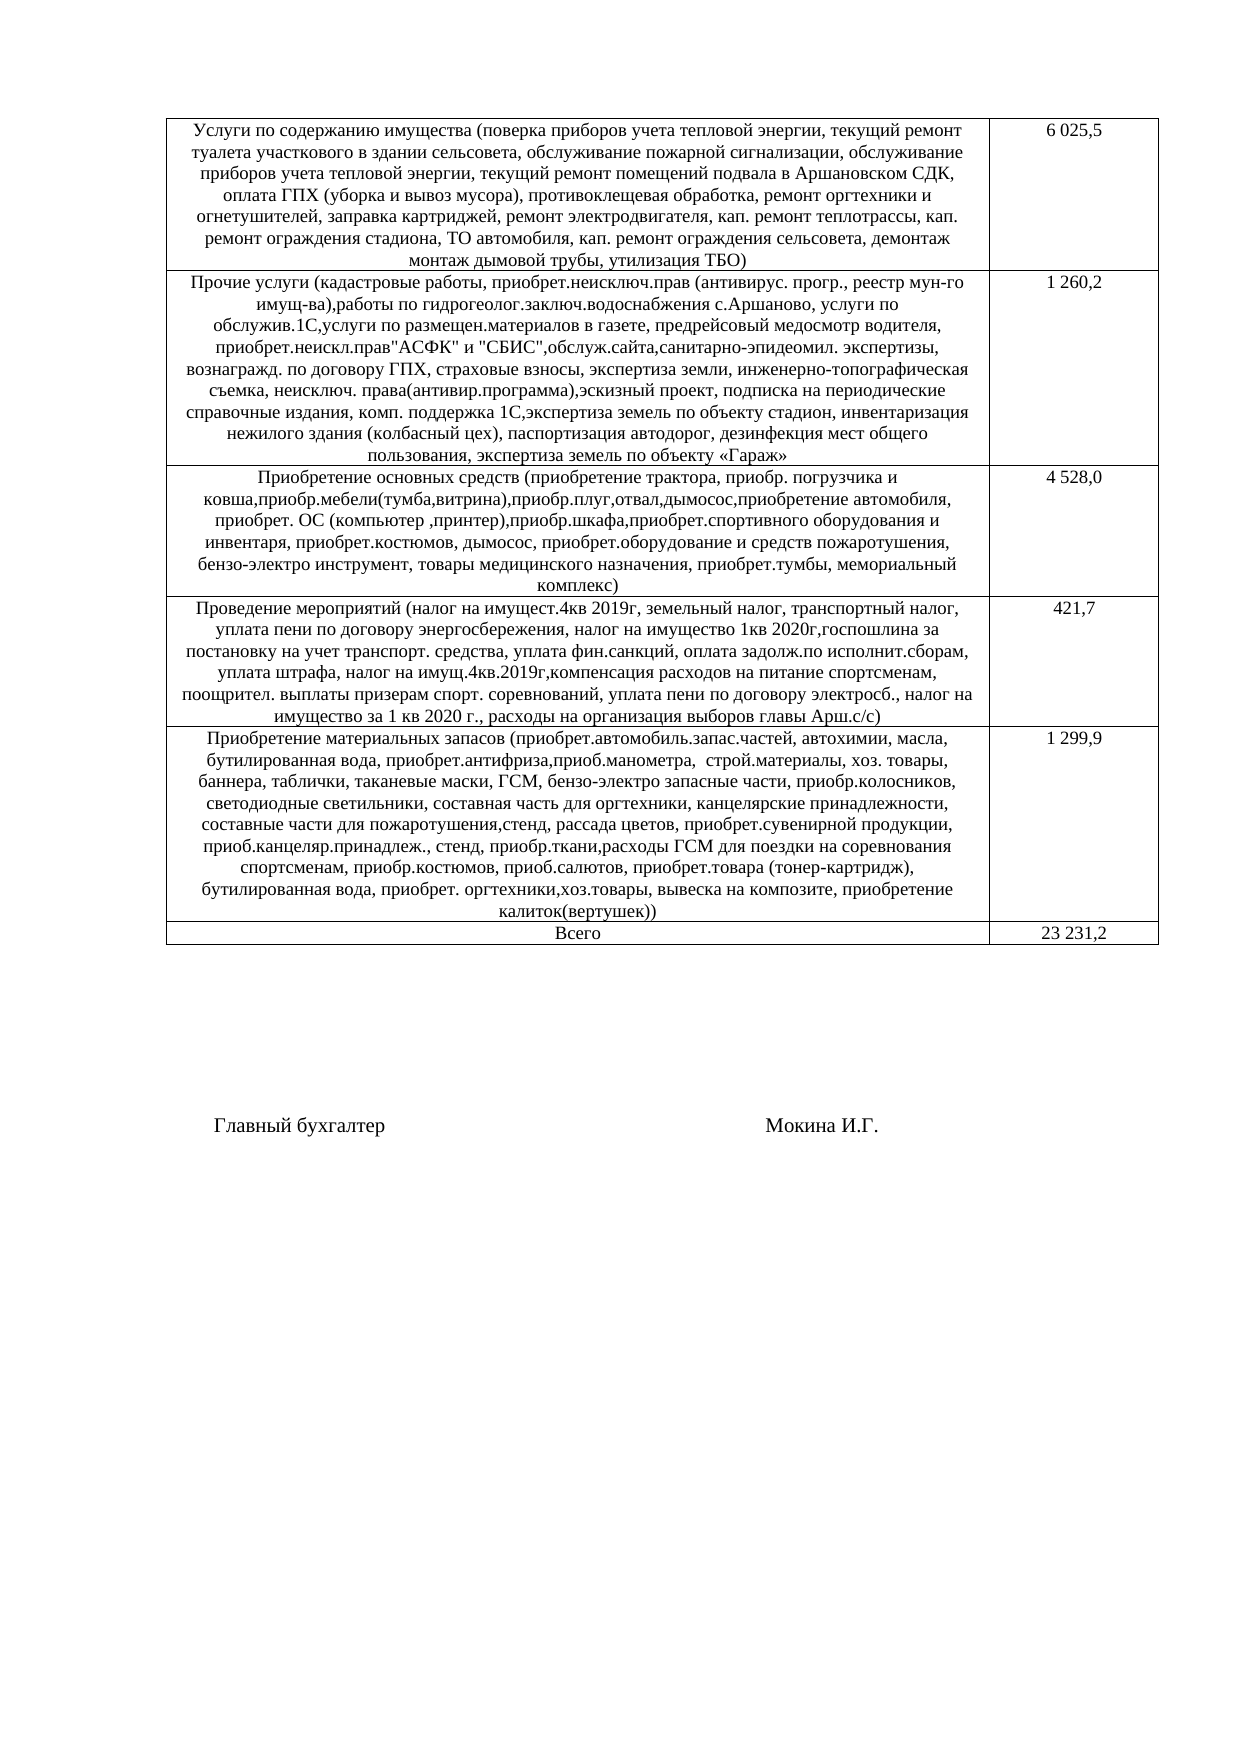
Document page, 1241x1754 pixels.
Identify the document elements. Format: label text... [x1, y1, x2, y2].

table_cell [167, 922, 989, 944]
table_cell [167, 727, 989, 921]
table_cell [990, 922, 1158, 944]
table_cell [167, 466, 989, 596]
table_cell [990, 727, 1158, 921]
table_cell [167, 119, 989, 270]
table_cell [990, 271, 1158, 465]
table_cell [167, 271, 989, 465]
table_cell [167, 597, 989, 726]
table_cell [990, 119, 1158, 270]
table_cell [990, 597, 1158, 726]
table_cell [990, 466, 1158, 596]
text Главный бухгалтер Мокина И.Г. [177, 1113, 1122, 1137]
